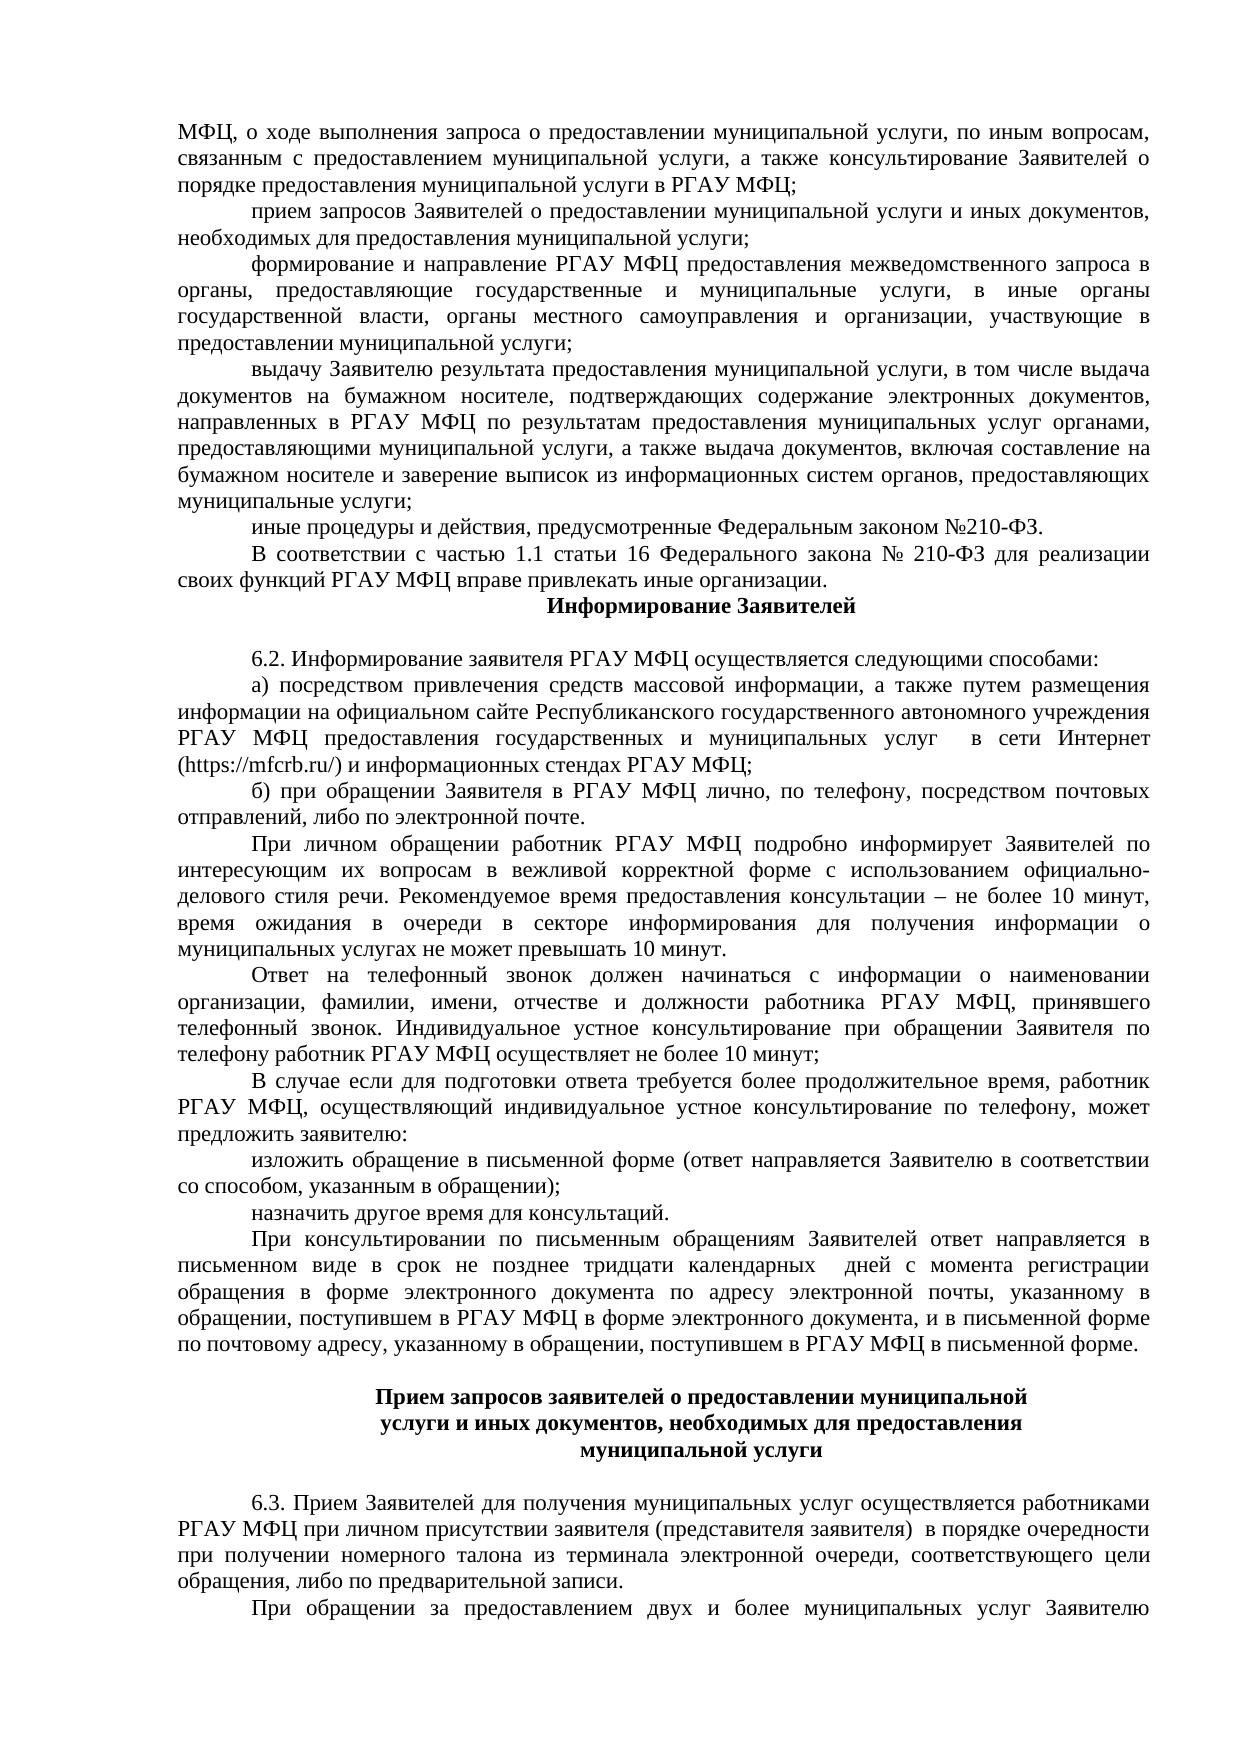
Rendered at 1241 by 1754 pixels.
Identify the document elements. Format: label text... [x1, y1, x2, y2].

text Прием запросов заявителей о предоставлении муниципальной [177, 1383, 1152, 1409]
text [177, 1594, 1152, 1620]
text При личном обращении работник РГАУ МФЦ подробно информирует Заявителей по интересующим их вопросам в вежливой корректной форме с использованием официально-делового стиля речи. Рекомендуемое время предоставления консультации – не более 10 минут, время ожидания в очереди в секторе информирования для получения информации о муниципальных услугах не может превышать 10 минут. [177, 830, 1152, 961]
text 6.3. Прием Заявителей для получения муниципальных услуг осуществляется работниками РГАУ МФЦ при личном присутствии заявителя (представителя заявителя) в порядке очередности при получении номерного талона из терминала электронной очереди, соответствующего цели обращения, либо по предварительной записи. [177, 1488, 1152, 1594]
text формирование и направление РГАУ МФЦ предоставления межведомственного запроса в органы, предоставляющие государственные и муниципальные услуги, в иные органы государственной власти, органы местного самоуправления и организации, участвующие в предоставлении муниципальной услуги; [177, 250, 1152, 355]
text В соответствии с частью 1.1 статьи 16 Федерального закона № 210-ФЗ для реализации своих функций РГАУ МФЦ вправе привлекать иные организации. [177, 540, 1152, 592]
text 6.2. Информирование заявителя РГАУ МФЦ осуществляется следующими способами: [177, 645, 1152, 672]
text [177, 118, 1152, 197]
text услуги и иных документов, необходимых для предоставления [177, 1409, 1152, 1436]
text В случае если для подготовки ответа требуется более продолжительное время, работник РГАУ МФЦ, осуществляющий индивидуальное устное консультирование по телефону, может предложить заявителю: [177, 1067, 1152, 1146]
text выдачу Заявителю результата предоставления муниципальной услуги, в том числе выдача документов на бумажном носителе, подтверждающих содержание электронных документов, направленных в РГАУ МФЦ по результатам предоставления муниципальных услуг органами, предоставляющими муниципальной услуги, а также выдача документов, включая составление на бумажном носителе и заверение выписок из информационных систем органов, предоставляющих муниципальные услуги; [177, 355, 1152, 513]
text иные процедуры и действия, предусмотренные Федеральным законом №210-ФЗ. [177, 513, 1152, 540]
text а) посредством привлечения средств массовой информации, а также путем размещения информации на официальном сайте Республиканского государственного автономного учреждения РГАУ МФЦ предоставления государственных и муниципальных услуг в сети Интернет (https://mfcrb.ru/) и информационных стендах РГАУ МФЦ; [177, 672, 1152, 777]
text б) при обращении Заявителя в РГАУ МФЦ лично, по телефону, посредством почтовых отправлений, либо по электронной почте. [177, 777, 1152, 830]
text При консультировании по письменным обращениям Заявителей ответ направляется в письменном виде в срок не позднее тридцати календарных дней с момента регистрации обращения в форме электронного документа по адресу электронной почты, указанному в обращении, поступившем в РГАУ МФЦ в форме электронного документа, и в письменной форме по почтовому адресу, указанному в обращении, поступившем в РГАУ МФЦ в письменной форме. [177, 1225, 1152, 1357]
text изложить обращение в письменной форме (ответ направляется Заявителю в соответствии со способом, указанным в обращении); [177, 1146, 1152, 1199]
text назначить другое время для консультаций. [177, 1199, 1152, 1225]
text Ответ на телефонный звонок должен начинаться с информации о наименовании организации, фамилии, имени, отчестве и должности работника РГАУ МФЦ, принявшего телефонный звонок. Индивидуальное устное консультирование при обращении Заявителя по телефону работник РГАУ МФЦ осуществляет не более 10 минут; [177, 961, 1152, 1067]
text Информирование Заявителей [177, 592, 1152, 619]
text муниципальной услуги [177, 1436, 1152, 1462]
text прием запросов Заявителей о предоставлении муниципальной услуги и иных документов, необходимых для предоставления муниципальной услуги; [177, 197, 1152, 250]
